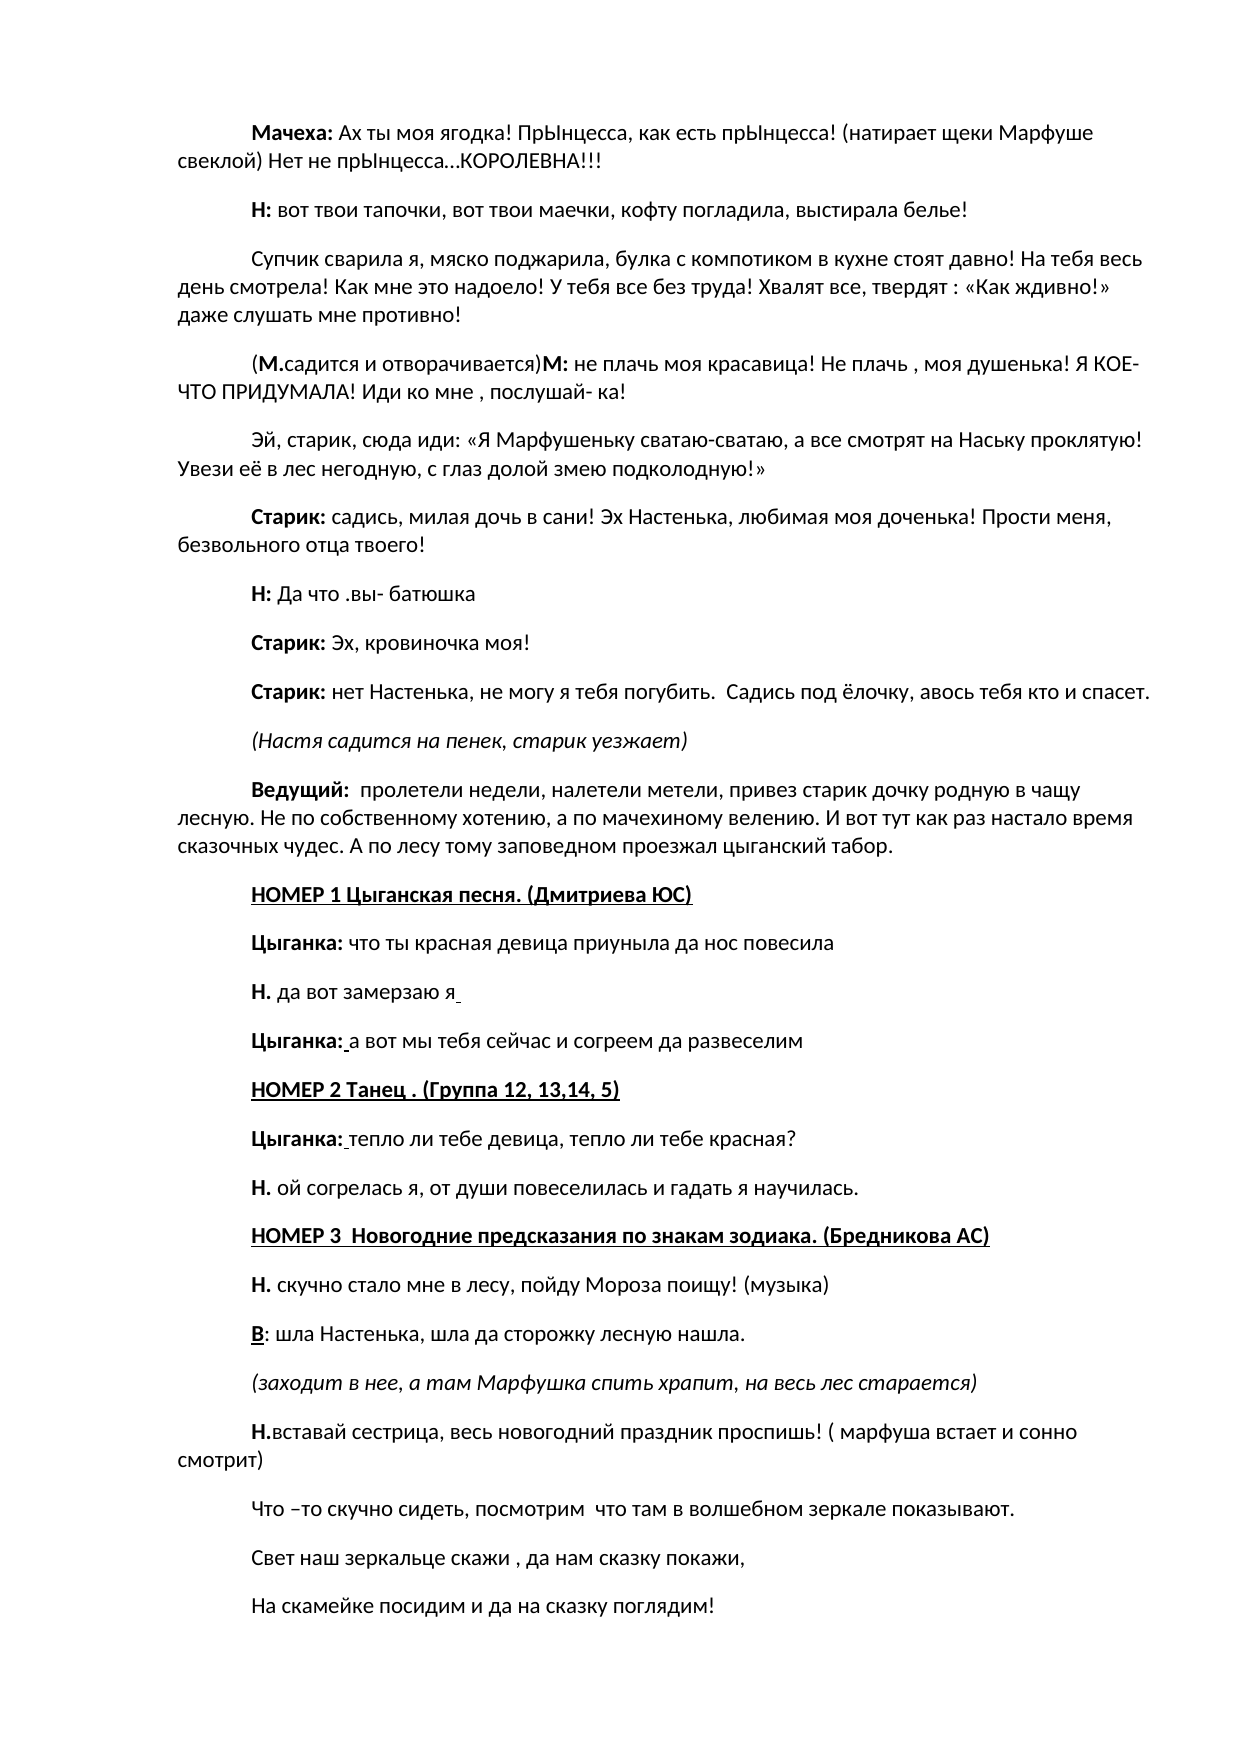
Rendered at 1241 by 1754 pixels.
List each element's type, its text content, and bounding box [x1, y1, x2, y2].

text Мачеха: Ах ты моя ягодка! ПрЫнцесса, как есть прЫнцесса! (натирает щеки Марфуше свеклой) Нет не прЫнцесса…КОРОЛЕВНА!!! [177, 118, 1152, 174]
text Н. ой согрелась я, от души повеселилась и гадать я научилась. [177, 1173, 1152, 1201]
text НОМЕР 3 Новогодние предсказания по знакам зодиака. (Бредникова АС) [177, 1222, 1152, 1250]
text Н. да вот замерзаю я [177, 977, 1152, 1005]
text (М.садится и отворачивается)М: не плачь моя красавица! Не плачь , моя душенька! Я КОЕ- ЧТО ПРИДУМАЛА! Иди ко мне , послушай- ка! [177, 349, 1152, 405]
text Цыганка: что ты красная девица приуныла да нос повесила [177, 928, 1152, 957]
text Ведущий: пролетели недели, налетели метели, привез старик дочку родную в чащу лесную. Не по собственному хотению, а по мачехиному велению. И вот тут как раз настало время сказочных чудес. А по лесу тому заповедном проезжал цыганский табор. [177, 775, 1152, 859]
text Свет наш зеркальце скажи , да нам сказку покажи, [177, 1543, 1152, 1571]
text Старик: нет Настенька, не могу я тебя погубить. Садись под ёлочку, авось тебя кто и спасет. [177, 677, 1152, 705]
text Н: вот твои тапочки, вот твои маечки, кофту погладила, выстирала белье! [177, 195, 1152, 223]
text Н: Да что .вы- батюшка [177, 579, 1152, 607]
text Эй, старик, сюда иди: «Я Марфушеньку сватаю-сватаю, а все смотрят на Наську проклятую! Увези её в лес негодную, с глаз долой змею подколодную!» [177, 426, 1152, 482]
text (заходит в нее, а там Марфушка спить храпит, на весь лес старается) [177, 1368, 1152, 1396]
text Н.вставай сестрица, весь новогодний праздник проспишь! ( марфуша встает и сонно смотрит) [177, 1417, 1152, 1473]
text (Настя садится на пенек, старик уезжает) [177, 726, 1152, 754]
text НОМЕР 2 Танец . (Группа 12, 13,14, 5) [177, 1075, 1152, 1103]
text На скамейке посидим и да на сказку поглядим! [177, 1592, 1152, 1620]
text Цыганка: тепло ли тебе девица, тепло ли тебе красная? [177, 1124, 1152, 1152]
text Н. скучно стало мне в лесу, пойду Мороза поищу! (музыка) [177, 1271, 1152, 1298]
text Старик: Эх, кровиночка моя! [177, 628, 1152, 656]
text Старик: садись, милая дочь в сани! Эх Настенька, любимая моя доченька! Прости меня, безвольного отца твоего! [177, 502, 1152, 558]
text В: шла Настенька, шла да сторожку лесную нашла. [177, 1319, 1152, 1347]
text Что –то скучно сидеть, посмотрим что там в волшебном зеркале показывают. [177, 1494, 1152, 1522]
text Цыганка: а вот мы тебя сейчас и согреем да развеселим [177, 1026, 1152, 1054]
text НОМЕР 1 Цыганская песня. (Дмитриева ЮС) [177, 880, 1152, 908]
text Супчик сварила я, мяско поджарила, булка с компотиком в кухне стоят давно! На тебя весь день смотрела! Как мне это надоело! У тебя все без труда! Хвалят все, твердят : «Как ждивно!» даже слушать мне противно! [177, 244, 1152, 328]
